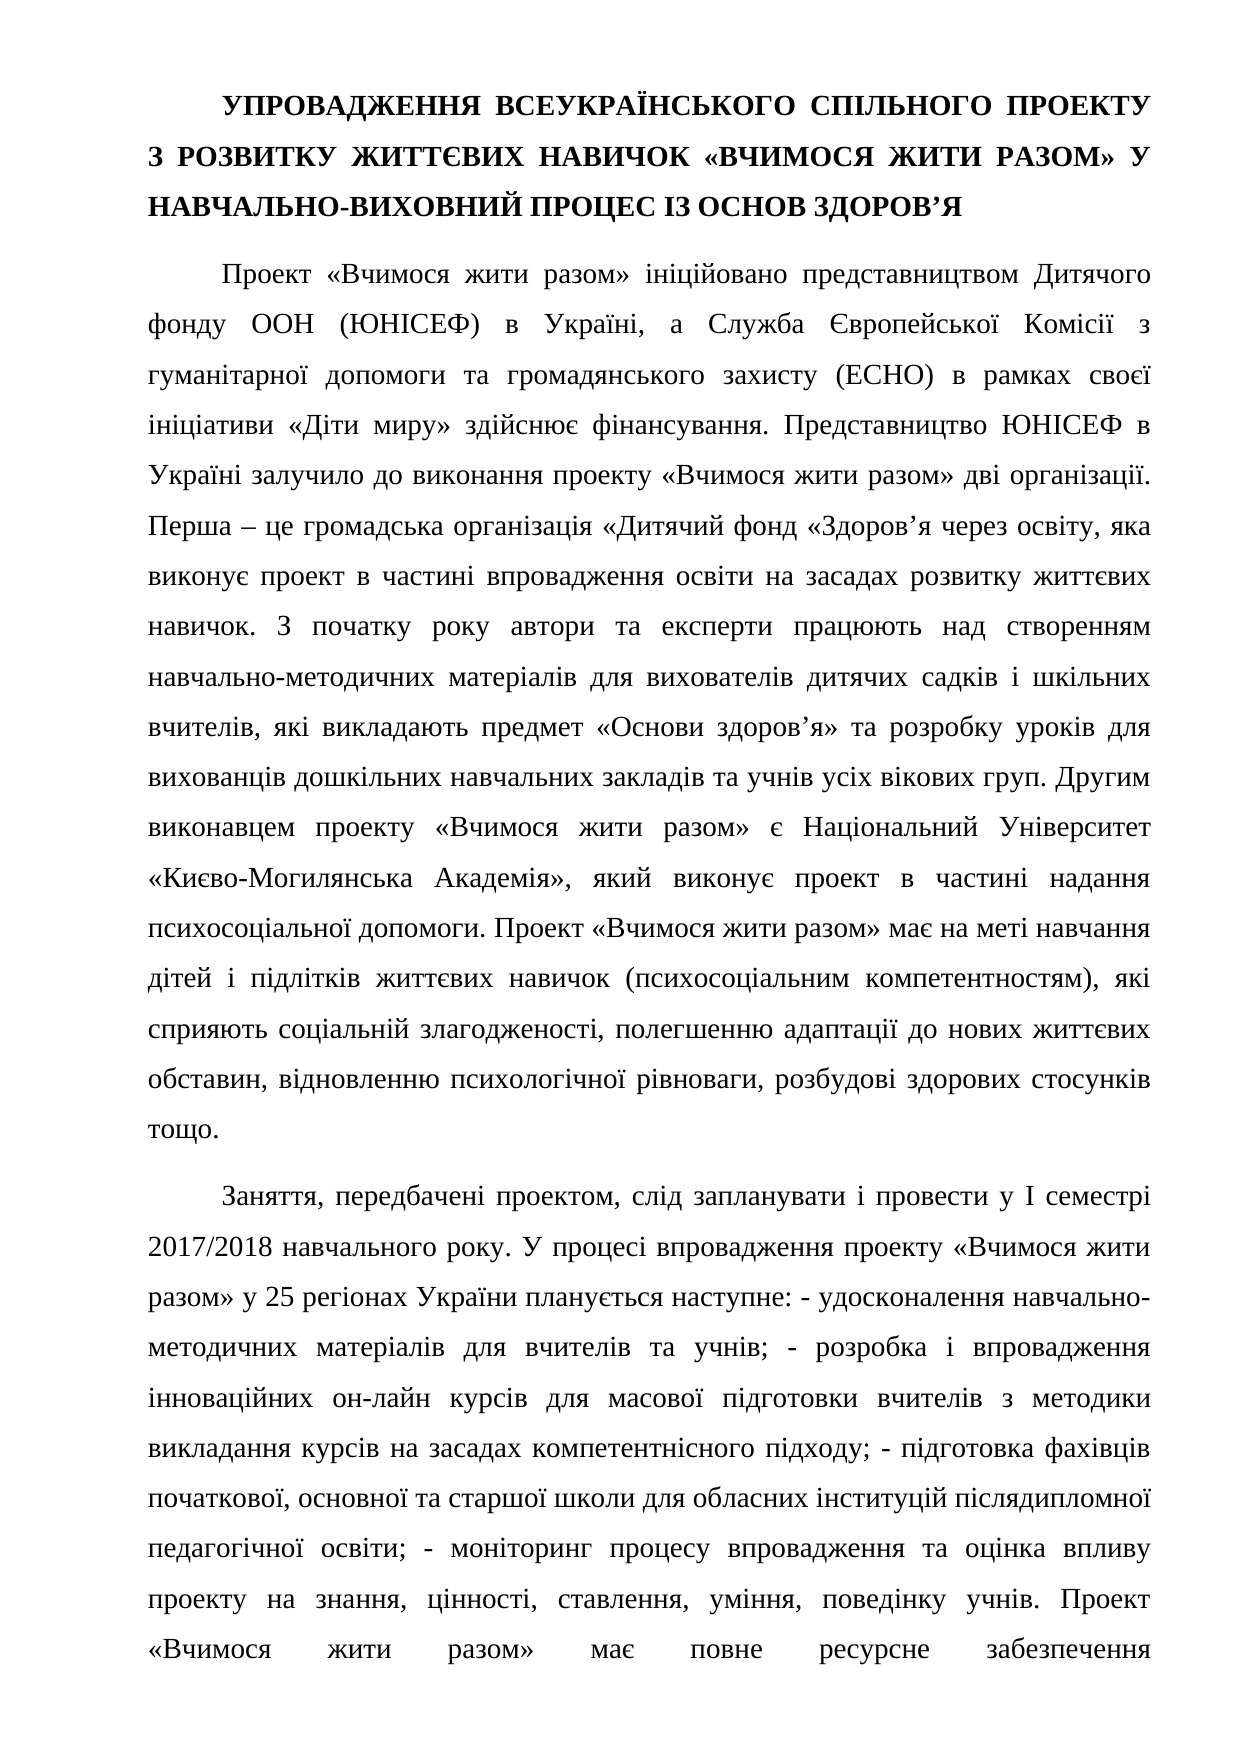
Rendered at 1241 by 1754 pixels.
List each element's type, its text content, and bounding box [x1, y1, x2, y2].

text УПРОВАДЖЕННЯ ВСЕУКРАЇНСЬКОГО СПІЛЬНОГО ПРОЕКТУ З РОЗВИТКУ ЖИТТЄВИХ НАВИЧОК «ВЧИМОСЯ ЖИТИ РАЗОМ» У НАВЧАЛЬНО-ВИХОВНИЙ ПРОЦЕС ІЗ ОСНОВ ЗДОРОВ’Я [148, 88, 1152, 223]
text Проект «Вчимося жити разом» ініційовано представництвом Дитячого фонду ООН (ЮНІСЕФ) в Україні, а Служба Європейської Комісії з гуманітарної допомоги та громадянського захисту (ЕСНО) в рамках своєї ініціативи «Діти миру» здійснює фінансування. Представництво ЮНІСЕФ в Україні залучило до виконання проекту «Вчимося жити разом» дві організації. Перша – це громадська організація «Дитячий фонд «Здоров’я через освіту, яка виконує проект в частині впровадження освіти на засадах розвитку життєвих навичок. З початку року автори та експерти працюють над створенням навчально-методичних матеріалів для вихователів дитячих садків і шкільних вчителів, які викладають предмет «Основи здоров’я» та розробку уроків для вихованців дошкільних навчальних закладів та учнів усіх вікових груп. Другим виконавцем проекту «Вчимося жити разом» є Національний Університет «Києво-Могилянська Академія», який виконує проект в частині надання психосоціальної допомоги. Проект «Вчимося жити разом» має на меті навчання дітей і підлітків життєвих навичок (психосоціальним компетентностям), які сприяють соціальній злагодженості, полегшенню адаптації до нових життєвих обставин, відновленню психологічної рівноваги, розбудові здорових стосунків тощо. [148, 256, 1152, 1145]
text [148, 1178, 1152, 1665]
